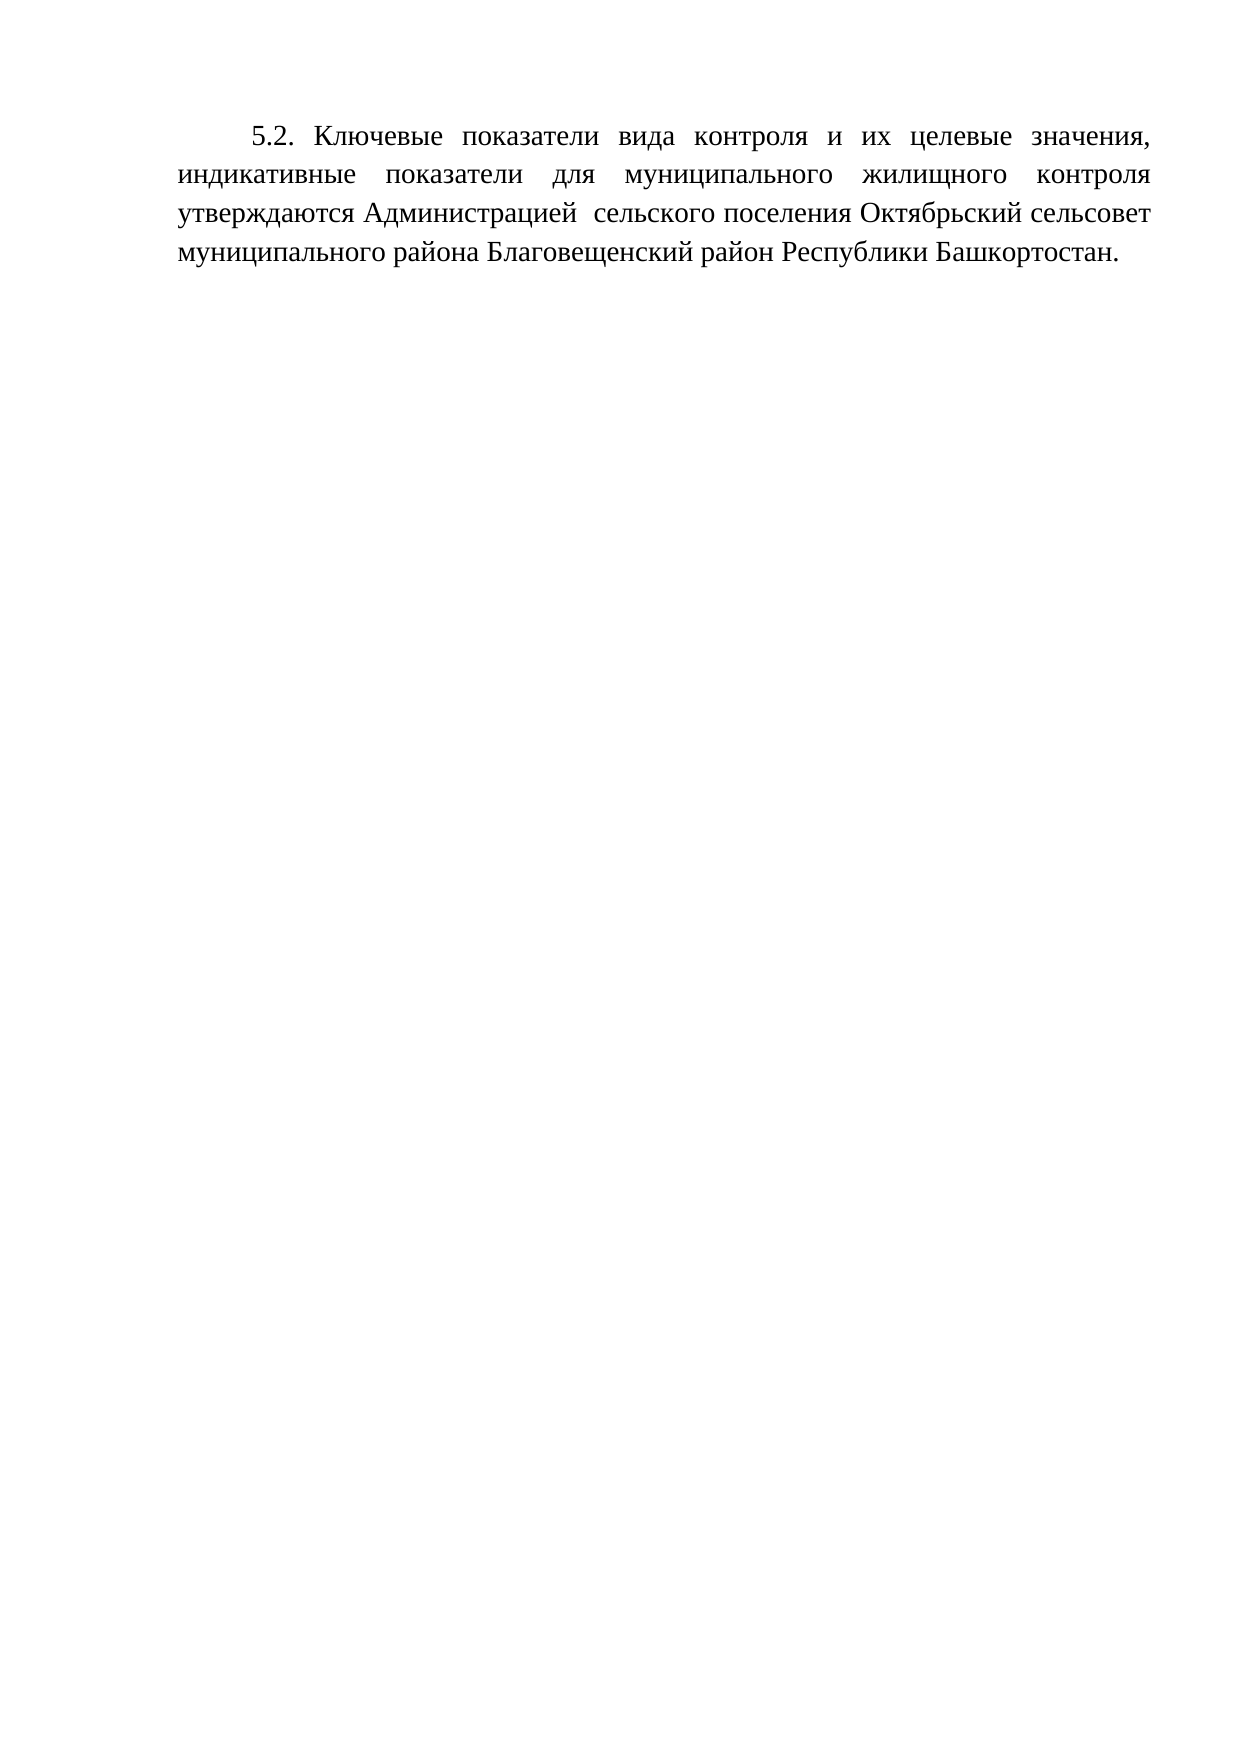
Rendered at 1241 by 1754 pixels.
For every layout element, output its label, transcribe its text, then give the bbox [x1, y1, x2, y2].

text 5.2. Ключевые показатели вида контроля и их целевые значения, индикативные показатели для муниципального жилищного контроля утверждаются Администрацией сельского поселения Октябрьский сельсовет муниципального района Благовещенский район Республики Башкортостан. [177, 118, 1152, 267]
